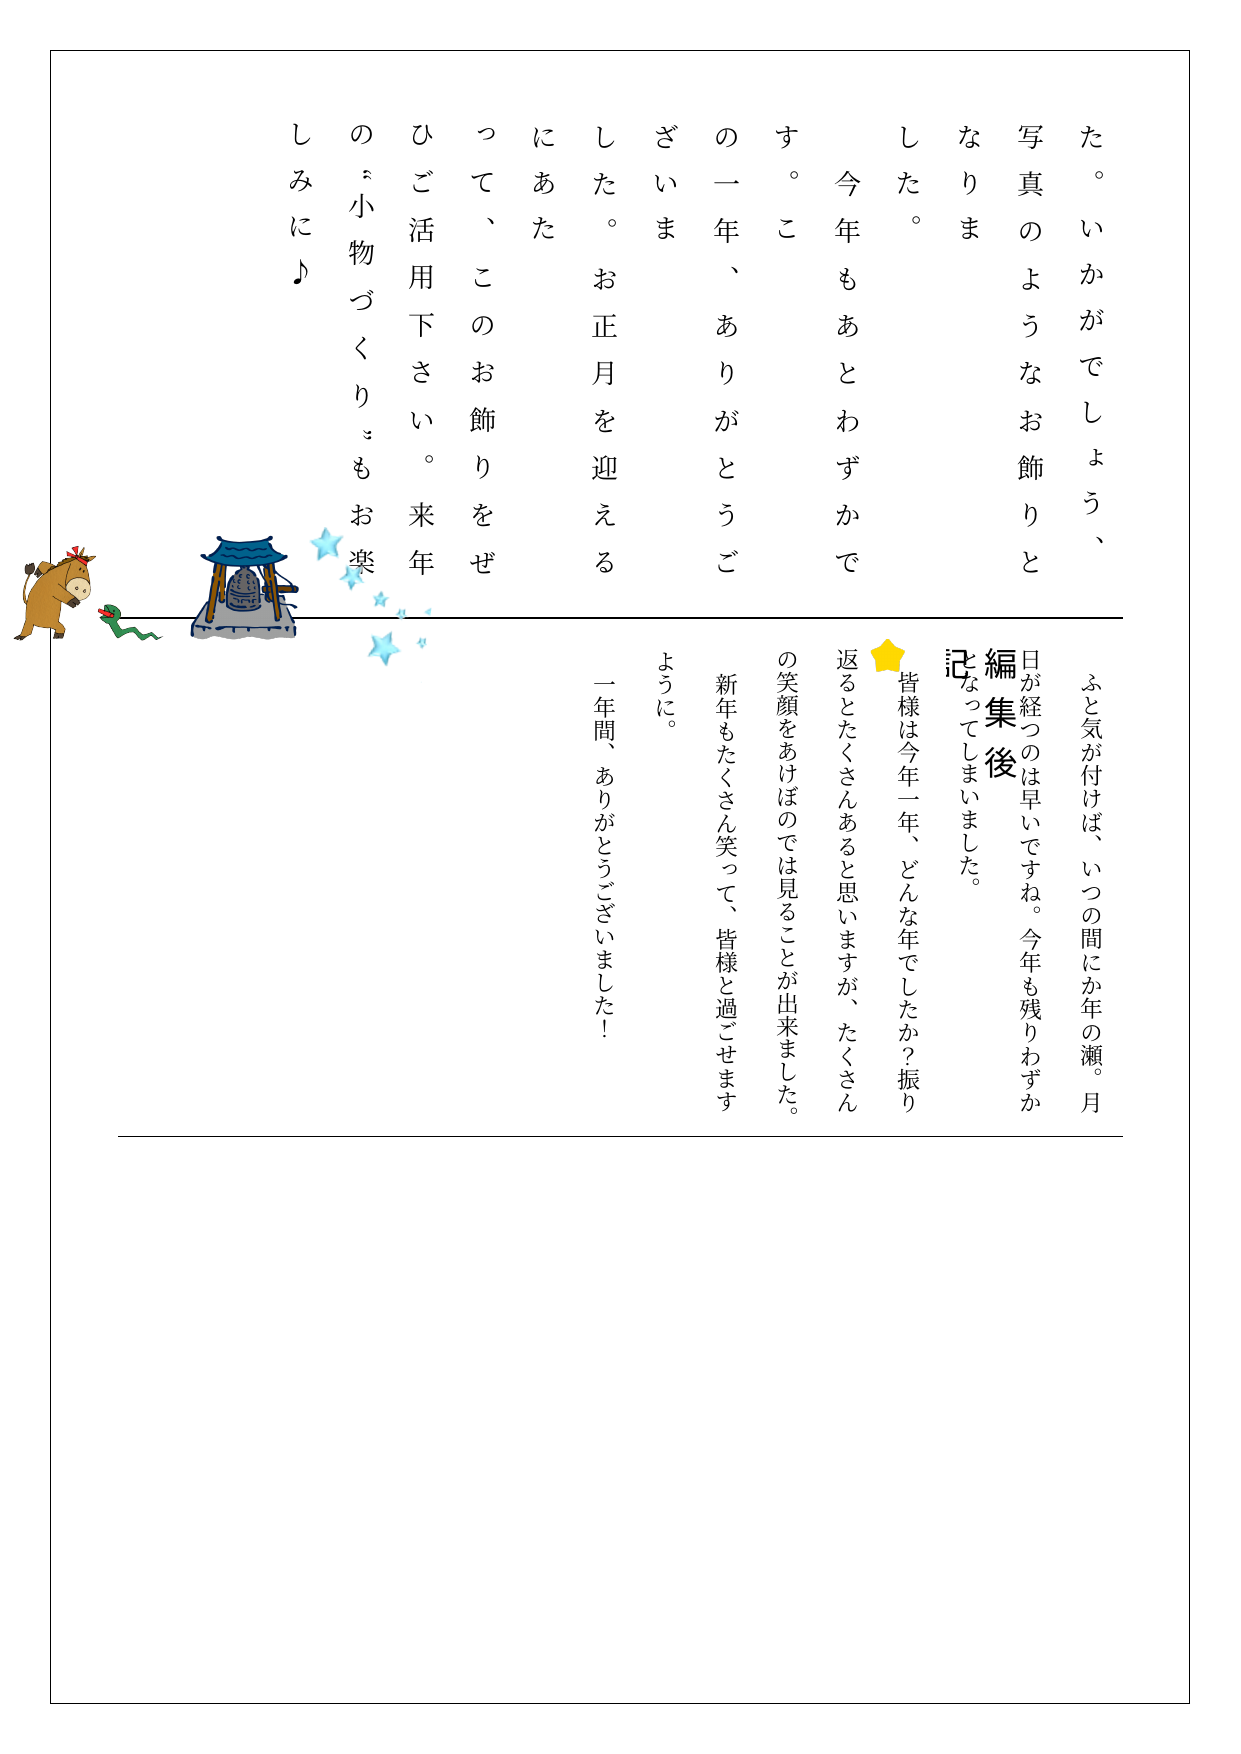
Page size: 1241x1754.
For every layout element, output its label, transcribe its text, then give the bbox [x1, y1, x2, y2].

text した。 [879, 121, 939, 595]
text の一年、ありがとうございま [635, 121, 757, 595]
picture [187, 525, 441, 684]
text 今年もあとわずかです。こ [757, 121, 879, 595]
text って、このお飾りをぜひご活用下さい。来年の“小物づくり”もお楽しみに♪ [270, 121, 514, 595]
text ふと気が付けば、いつの間にか年の瀬。月日が経つのは早いですね。今年も残りわずかとなってしまいました。 [939, 639, 1122, 1114]
text 新年もたくさん笑って、皆様と過ごせますように。 [635, 639, 757, 1114]
text 蛇腹に折った和紙に、松・梅・椿・餅球をセンス良く重ね付け。「梅も赤と白があるけど、どっちにしようか…」「この方が格好がいいかしら？」等々、皆様は熱心に手を動かしていらっしゃいました。最後に赤・白・金色の水引を添え、お正月らしく仕上がりました。いかがでしょう、 [1061, 121, 1122, 595]
picture [870, 639, 905, 672]
picture [9, 527, 167, 660]
text 写真のようなお飾りとなりま [939, 121, 1061, 595]
text した。お正月を迎えるにあた [514, 121, 635, 595]
text 一年間、ありがとうございました！ [574, 639, 635, 1114]
text 皆様は今年一年、どんな年でしたか？振り返るとたくさんあると思いますが、たくさんの笑顔をあけぼのでは見ることが出来ました。 [757, 639, 939, 1114]
